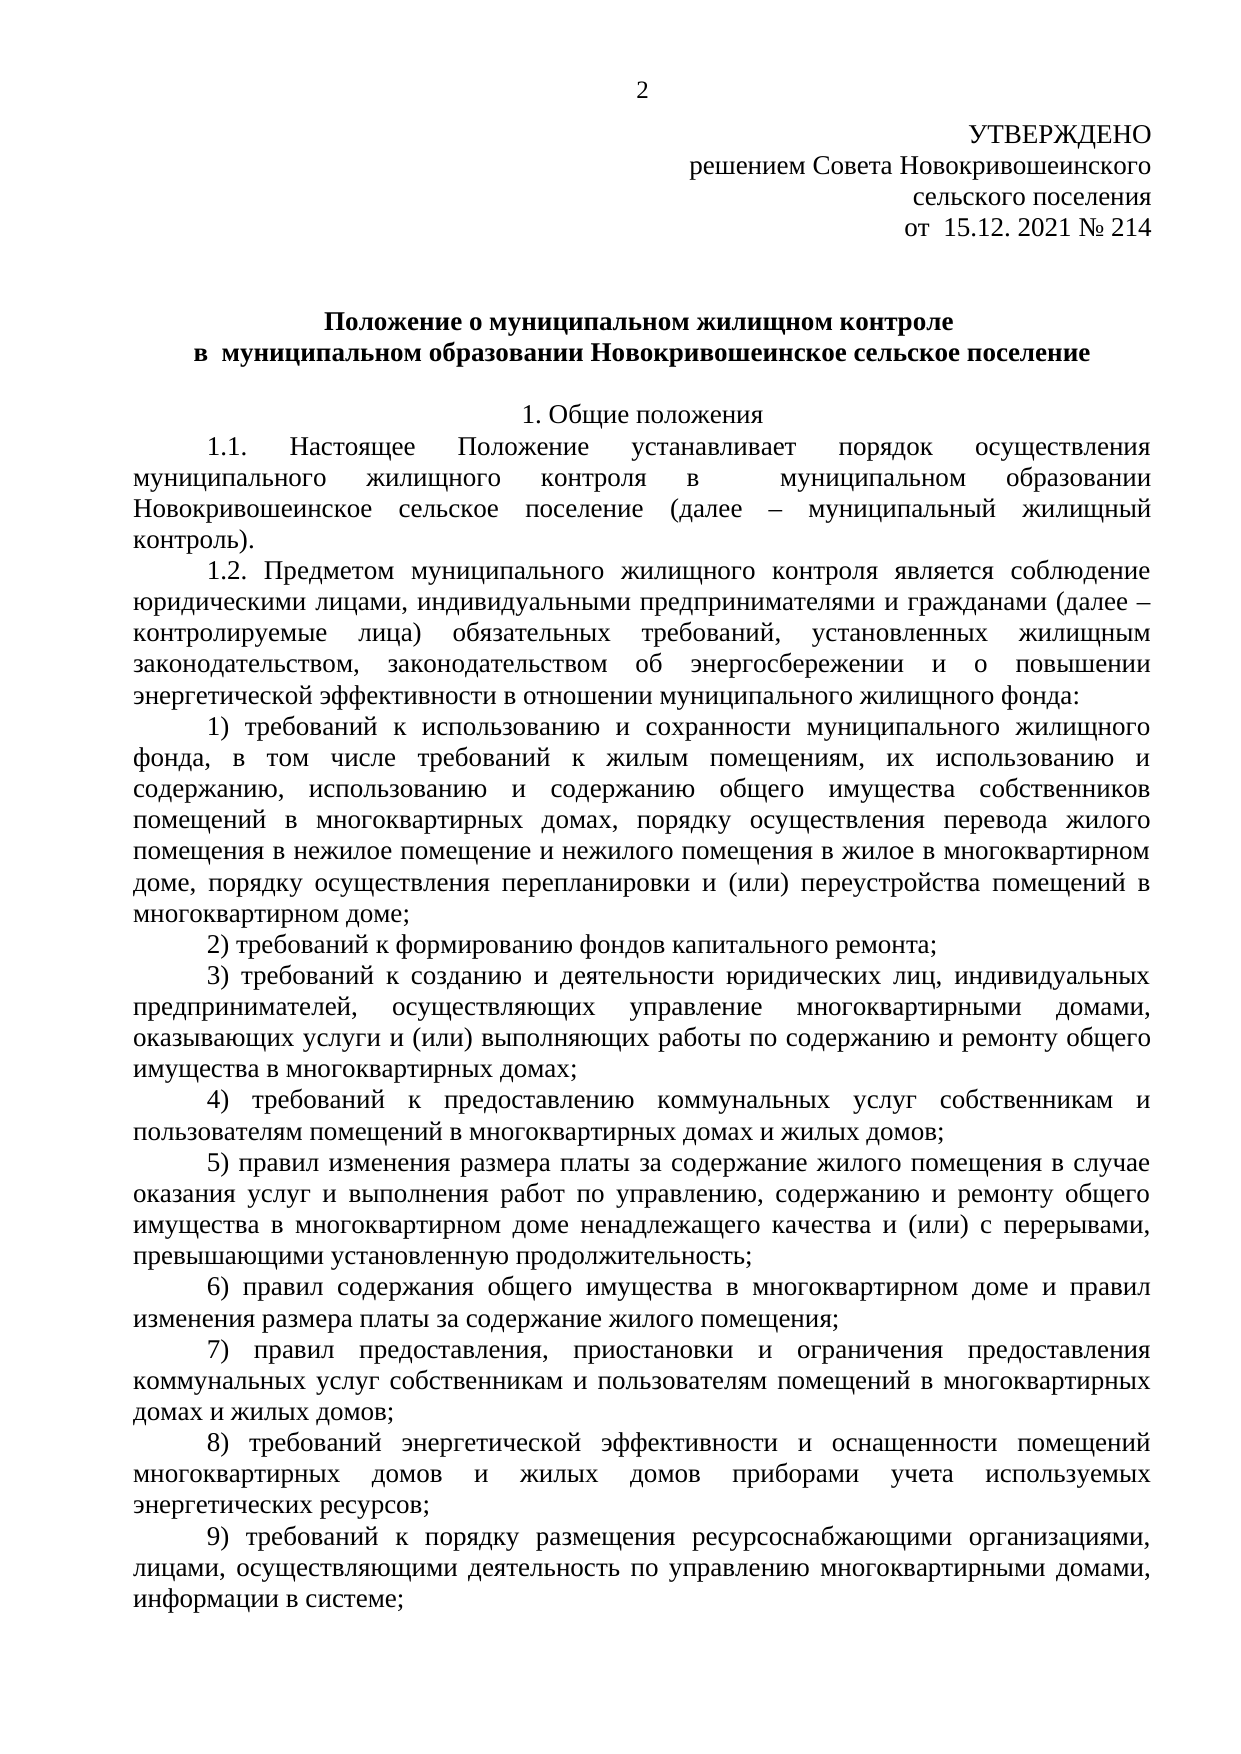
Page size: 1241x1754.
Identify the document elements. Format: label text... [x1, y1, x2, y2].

text 9) требований к порядку размещения ресурсоснабжающими организациями, лицами, осуществляющими деятельность по управлению многоквартирными домами, информации в системе; [133, 1520, 1152, 1613]
text от 15.12. 2021 № 214 [605, 212, 1152, 243]
text 1.2. Предметом муниципального жилищного контроля является соблюдение юридическими лицами, индивидуальными предпринимателями и гражданами (далее – контролируемые лица) обязательных требований, установленных жилищным законодательством, законодательством об энергосбережении и о повышении энергетической эффективности в отношении муниципального жилищного фонда: [133, 554, 1152, 710]
text решением Совета Новокривошеинского сельского поселения [605, 149, 1152, 212]
text УТВЕРЖДЕНО [605, 118, 1152, 149]
text 6) правил содержания общего имущества в многоквартирном доме и правил изменения размера платы за содержание жилого помещения; [133, 1271, 1152, 1333]
text 1.1. Настоящее Положение устанавливает порядок осуществления муниципального жилищного контроля в муниципальном образовании Новокривошеинское сельское поселение (далее – муниципальный жилищный контроль). [133, 429, 1152, 554]
text 3) требований к созданию и деятельности юридических лиц, индивидуальных предпринимателей, осуществляющих управление многоквартирными домами, оказывающих услуги и (или) выполняющих работы по содержанию и ремонту общего имущества в многоквартирных домах; [133, 959, 1152, 1084]
text 7) правил предоставления, приостановки и ограничения предоставления коммунальных услуг собственникам и пользователям помещений в многоквартирных домах и жилых домов; [133, 1333, 1152, 1426]
text 4) требований к предоставлению коммунальных услуг собственникам и пользователям помещений в многоквартирных домах и жилых домов; [133, 1084, 1152, 1146]
text 1) требований к использованию и сохранности муниципального жилищного фонда, в том числе требований к жилым помещениям, их использованию и содержанию, использованию и содержанию общего имущества собственников помещений в многоквартирных домах, порядку осуществления перевода жилого помещения в нежилое помещение и нежилого помещения в жилое в многоквартирном доме, порядку осуществления перепланировки и (или) переустройства помещений в многоквартирном доме; [133, 710, 1152, 928]
text 5) правил изменения размера платы за содержание жилого помещения в случае оказания услуг и выполнения работ по управлению, содержанию и ремонту общего имущества в многоквартирном доме ненадлежащего качества и (или) с перерывами, превышающими установленную продолжительность; [133, 1146, 1152, 1271]
text 8) требований энергетической эффективности и оснащенности помещений многоквартирных домов и жилых домов приборами учета используемых энергетических ресурсов; [133, 1426, 1152, 1520]
text Положение о муниципальном жилищном контроле в муниципальном образовании Новокривошеинское сельское поселение [133, 305, 1152, 367]
text 2) требований к формированию фондов капитального ремонта; [133, 928, 1152, 959]
text 1. Общие положения [133, 398, 1152, 429]
